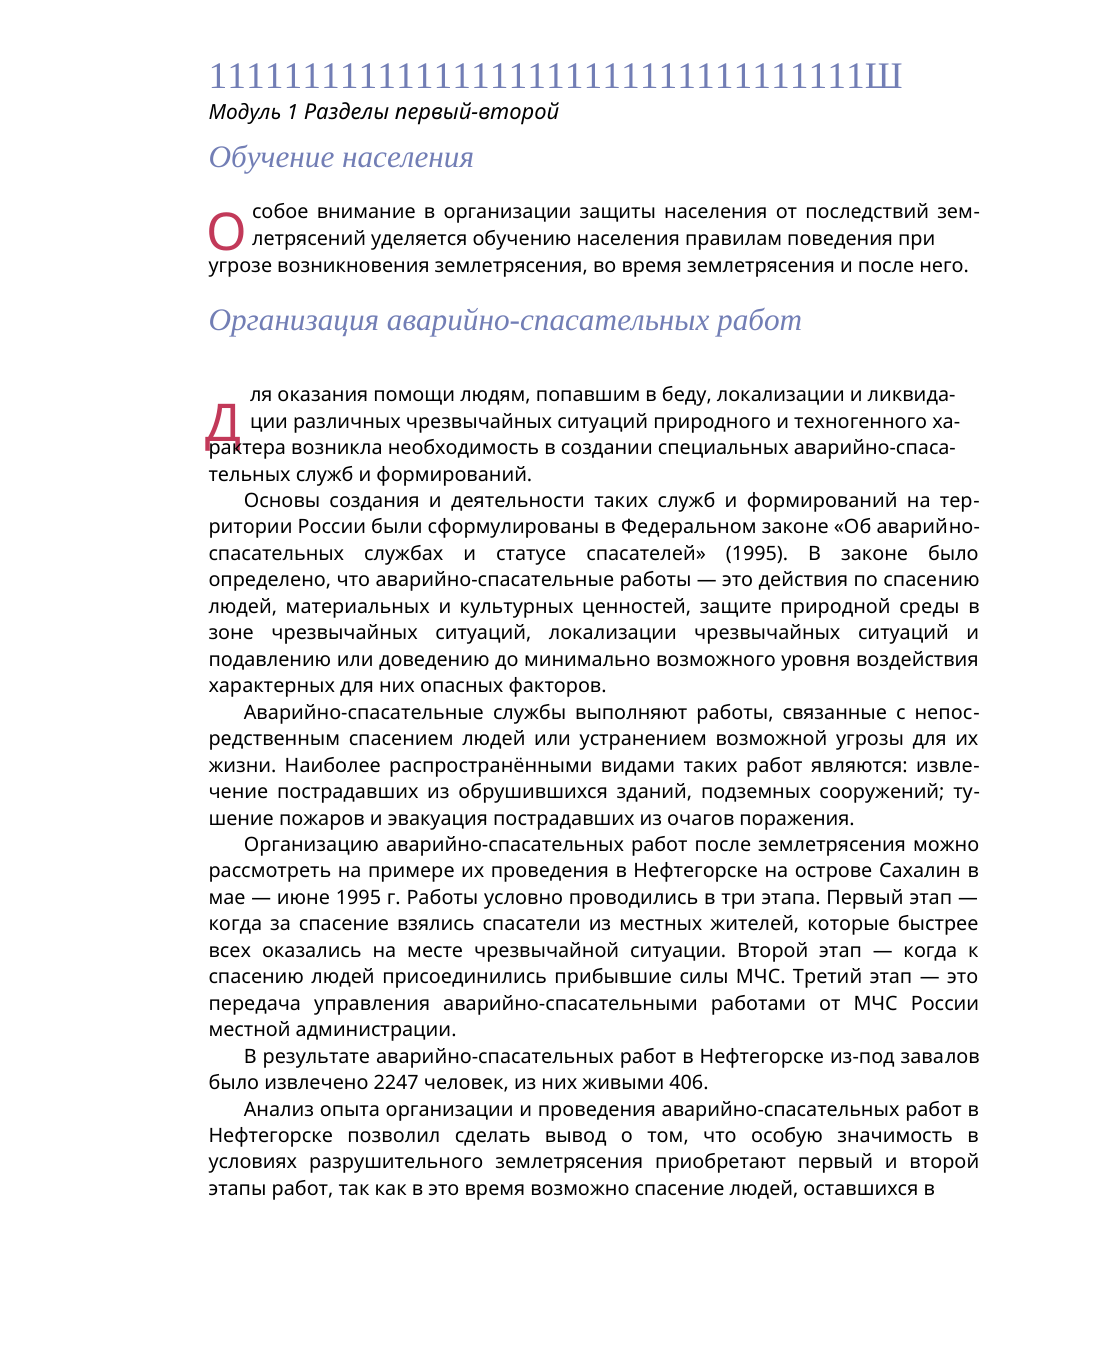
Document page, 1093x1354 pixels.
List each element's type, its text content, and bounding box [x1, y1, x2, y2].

text О [206, 201, 247, 241]
text Организацию аварийно-спасательных работ после землетрясения можно рассмотреть на примере их проведения в Нефтегорске на острове Сахалин в мае — июне 1995 г. Работы условно проводились в три этапа. Первый этап — когда за спасение взялись спасатели из местных жителей, которые быстрее всех оказались на месте чрезвычайной ситуации. Второй этап — когда к спасению людей присоединились прибывшие силы МЧС. Третий этап — это передача управления аварийно-спасательными работами от МЧС России местной администрации. [208, 830, 979, 1042]
text Организация аварийно-спасательных работ [208, 303, 994, 338]
text Обучение населения [208, 140, 998, 175]
text рактера возникла необходимость в создании специальных аварийно-спаса- тельных служб и формирований. [208, 433, 979, 486]
text Д [205, 384, 241, 432]
text Анализ опыта организации и проведения аварийно-спасательных работ в Нефтегорске позволил сделать вывод о том, что особую значимость в условиях разрушительного землетрясения приобретают первый и второй этапы работ, так как в это время возможно спасение людей, оставшихся в [208, 1095, 979, 1201]
text Основы создания и деятельности таких служб и формирований на территории России были сформулированы в Федеральном законе «Об аварийно-спасательных службах и статусе спасателей» (1995). В законе было определено, что аварийно-спасательные работы — это действия по спасению людей, материальных и культурных ценностей, защите природной среды в зоне чрезвычайных ситуаций, локализации чрезвычайных ситуаций и подавлению или доведению до минимально возможного уровня воздействия характерных для них опасных факторов. [208, 486, 979, 698]
text Модуль 1 Разделы первый-второй [208, 97, 998, 125]
text 11111111111111111111111111111111111Ш [208, 55, 998, 97]
text ля оказания помощи людям, попавшим в беду, локализации и ликвида- ции различных чрезвычайных ситуаций природного и техногенного ха- [250, 381, 979, 433]
text В результате аварийно-спасательных работ в Нефтегорске из-под завалов было извлечено 2247 человек, из них живыми 406. [208, 1042, 979, 1095]
text собое внимание в организации защиты населения от последствий землетрясений уделяется обучению населения правилам поведения при [252, 197, 979, 251]
text угрозе возникновения землетрясения, во время землетрясения и после него. [208, 251, 979, 278]
text Аварийно-спасательные службы выполняют работы, связанные с непосредственным спасением людей или устранением возможной угрозы для их жизни. Наиболее распространёнными видами таких работ являются: извлечение пострадавших из обрушившихся зданий, подземных сооружений; тушение пожаров и эвакуация пострадавших из очагов поражения. [208, 698, 979, 830]
